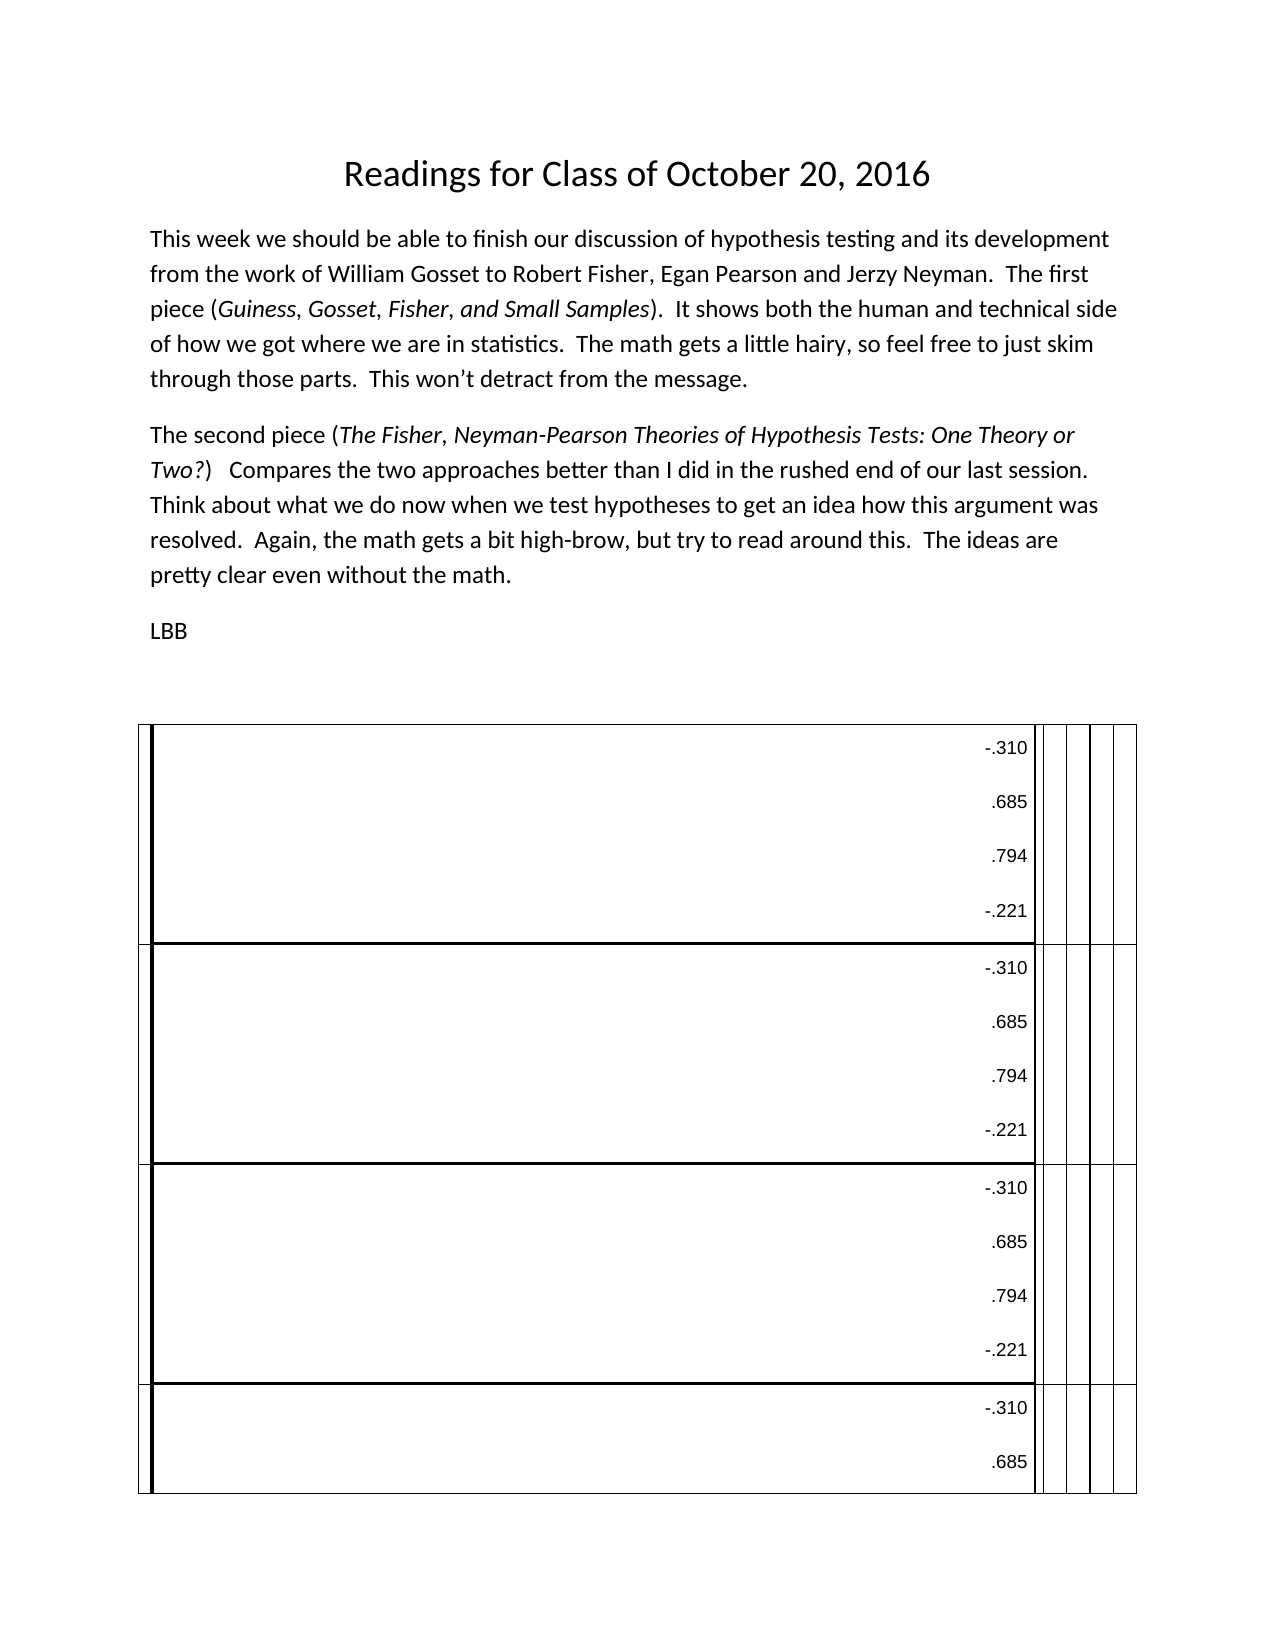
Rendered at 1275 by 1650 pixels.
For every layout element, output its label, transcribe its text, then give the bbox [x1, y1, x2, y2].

table_header [1036, 725, 1043, 944]
table_cell [1091, 1385, 1113, 1493]
table_cell [1044, 945, 1066, 1164]
table_cell [1036, 1385, 1043, 1493]
table_cell [1114, 945, 1136, 1164]
table_header [1114, 725, 1136, 944]
table_cell [1067, 1165, 1089, 1384]
table_cell [1067, 1385, 1089, 1493]
table_cell [139, 945, 150, 1164]
table_cell [1114, 1385, 1136, 1493]
table_header [139, 725, 150, 944]
table_cell [1067, 945, 1089, 1164]
table_cell [1036, 1165, 1043, 1384]
table_cell [1091, 945, 1113, 1164]
table_cell [1091, 1165, 1113, 1384]
table_header [1091, 725, 1113, 944]
table_cell [1044, 1385, 1066, 1493]
table_cell [139, 1165, 150, 1384]
text The second piece (The Fisher, Neyman-Pearson Theories of Hypothesis Tests: One Theory or Two?) Compares the two approaches better than I did in the rushed end of our last session. Think about what we do now when we test hypotheses to get an idea how this argument was resolved. Again, the math gets a bit high-brow, but try to read around this. The ideas are pretty clear even without the math. [150, 419, 1125, 590]
text LBB [150, 615, 1125, 646]
table_header [1044, 725, 1066, 944]
table_cell [1036, 945, 1043, 1164]
table_header [1067, 725, 1089, 944]
table_cell [1114, 1165, 1136, 1384]
text Readings for Class of October 20, 2016 [150, 150, 1125, 196]
table_cell [1044, 1165, 1066, 1384]
text This week we should be able to finish our discussion of hypothesis testing and its development from the work of William Gosset to Robert Fisher, Egan Pearson and Jerzy Neyman. The first piece (Guiness, Gosset, Fisher, and Small Samples). It shows both the human and technical side of how we got where we are in statistics. The math gets a little hairy, so feel free to just skim through those parts. This won’t detract from the message. [150, 223, 1125, 394]
table_cell [139, 1385, 150, 1493]
